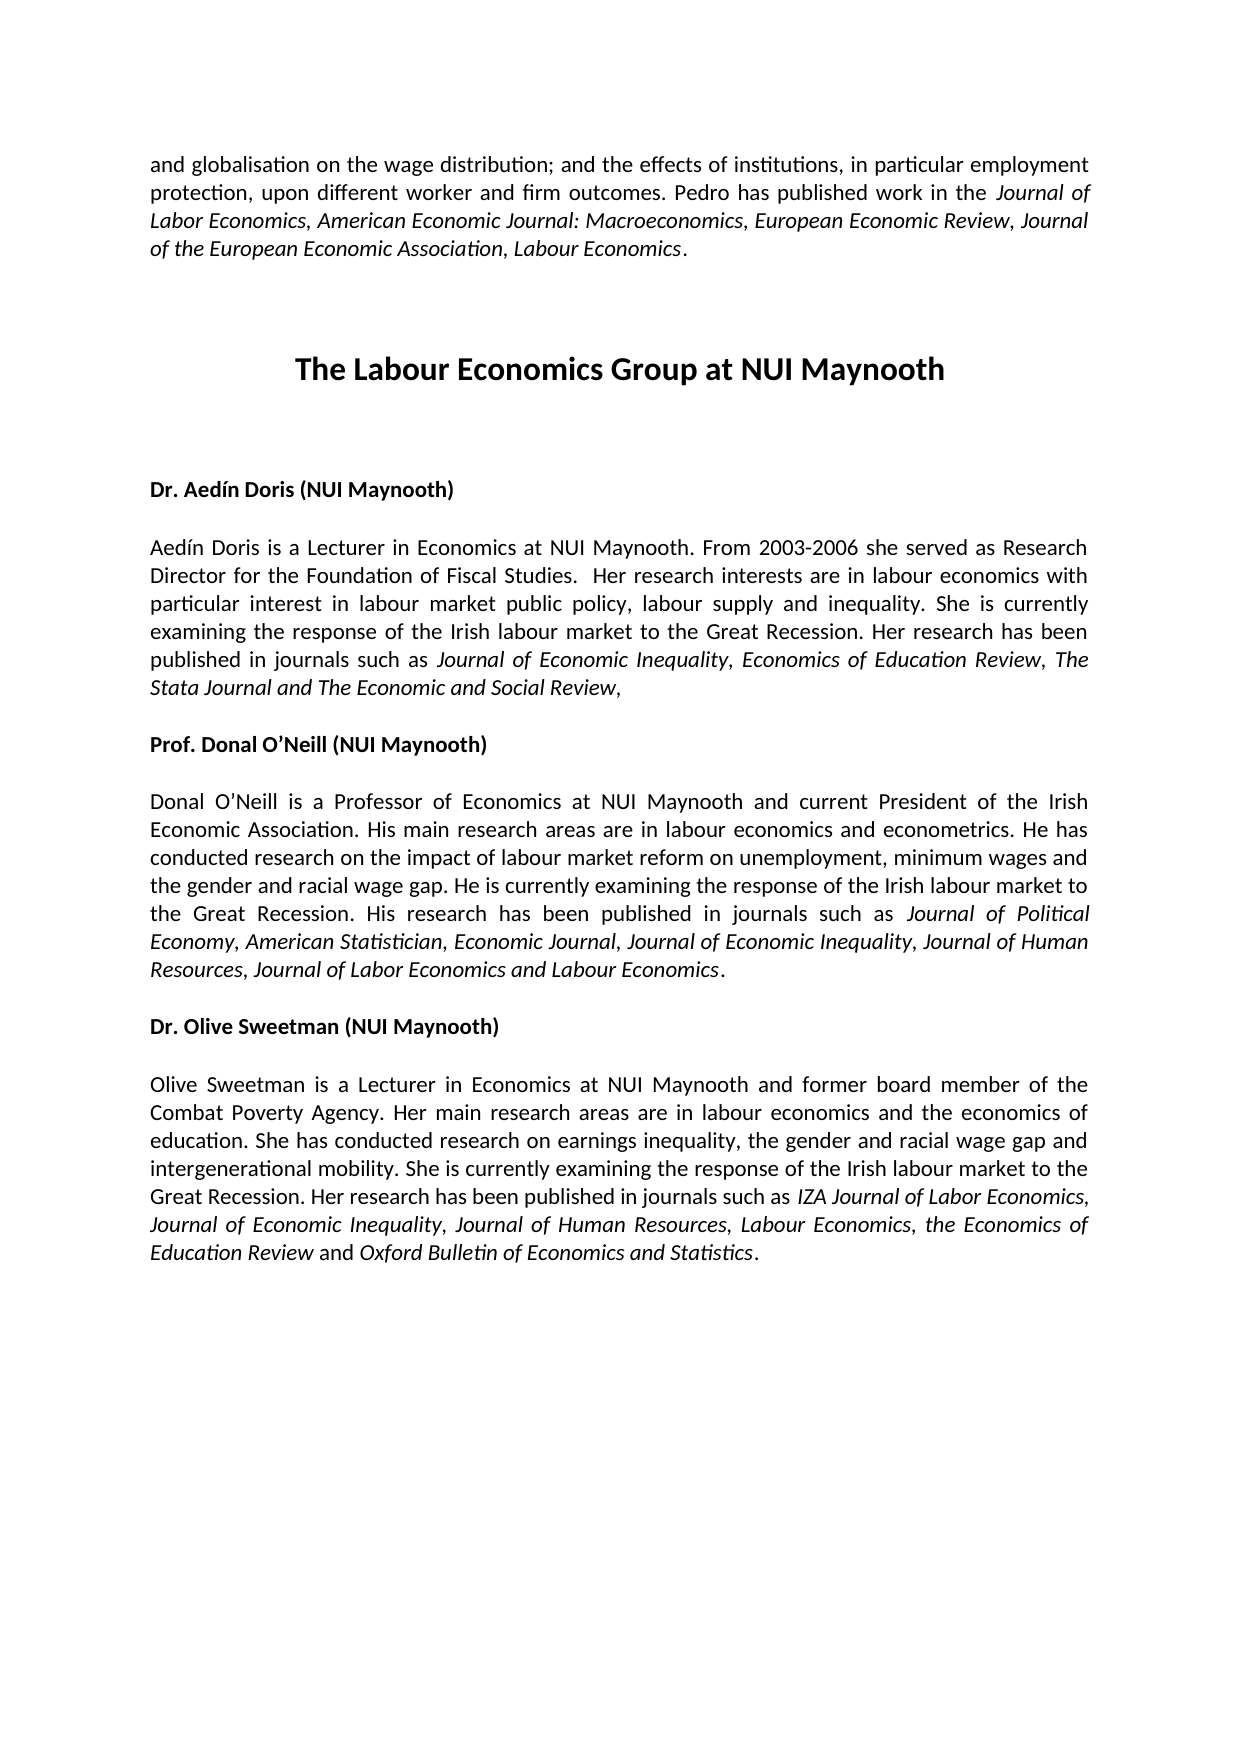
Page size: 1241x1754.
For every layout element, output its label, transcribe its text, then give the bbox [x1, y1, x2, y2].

text Olive Sweetman is a Lecturer in Economics at NUI Maynooth and former board member of the Combat Poverty Agency. Her main research areas are in labour economics and the economics of education. She has conducted research on earnings inequality, the gender and racial wage gap and intergenerational mobility. She is currently examining the response of the Irish labour market to the Great Recession. Her research has been published in journals such as IZA Journal of Labor Economics, Journal of Economic Inequality, Journal of Human Resources, Labour Economics, the Economics of Education Review and Oxford Bulletin of Economics and Statistics. [150, 1070, 1090, 1266]
text Dr. Aedín Doris (NUI Maynooth) [150, 476, 1090, 503]
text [150, 150, 1090, 262]
text Aedín Doris is a Lecturer in Economics at NUI Maynooth. From 2003-2006 she served as Research Director for the Foundation of Fiscal Studies. Her research interests are in labour economics with particular interest in labour market public policy, labour supply and inequality. She is currently examining the response of the Irish labour market to the Great Recession. Her research has been published in journals such as Journal of Economic Inequality, Economics of Education Review, The Stata Journal and The Economic and Social Review, [150, 533, 1090, 701]
text The Labour Economics Group at NUI Maynooth [150, 348, 1090, 389]
text Prof. Donal O’Neill (NUI Maynooth) [150, 730, 1090, 758]
text Dr. Olive Sweetman (NUI Maynooth) [150, 1012, 1090, 1041]
text Donal O’Neill is a Professor of Economics at NUI Maynooth and current President of the Irish Economic Association. His main research areas are in labour economics and econometrics. He has conducted research on the impact of labour market reform on unemployment, minimum wages and the gender and racial wage gap. He is currently examining the response of the Irish labour market to the Great Recession. His research has been published in journals such as Journal of Political Economy, American Statistician, Economic Journal, Journal of Economic Inequality, Journal of Human Resources, Journal of Labor Economics and Labour Economics. [150, 787, 1090, 983]
